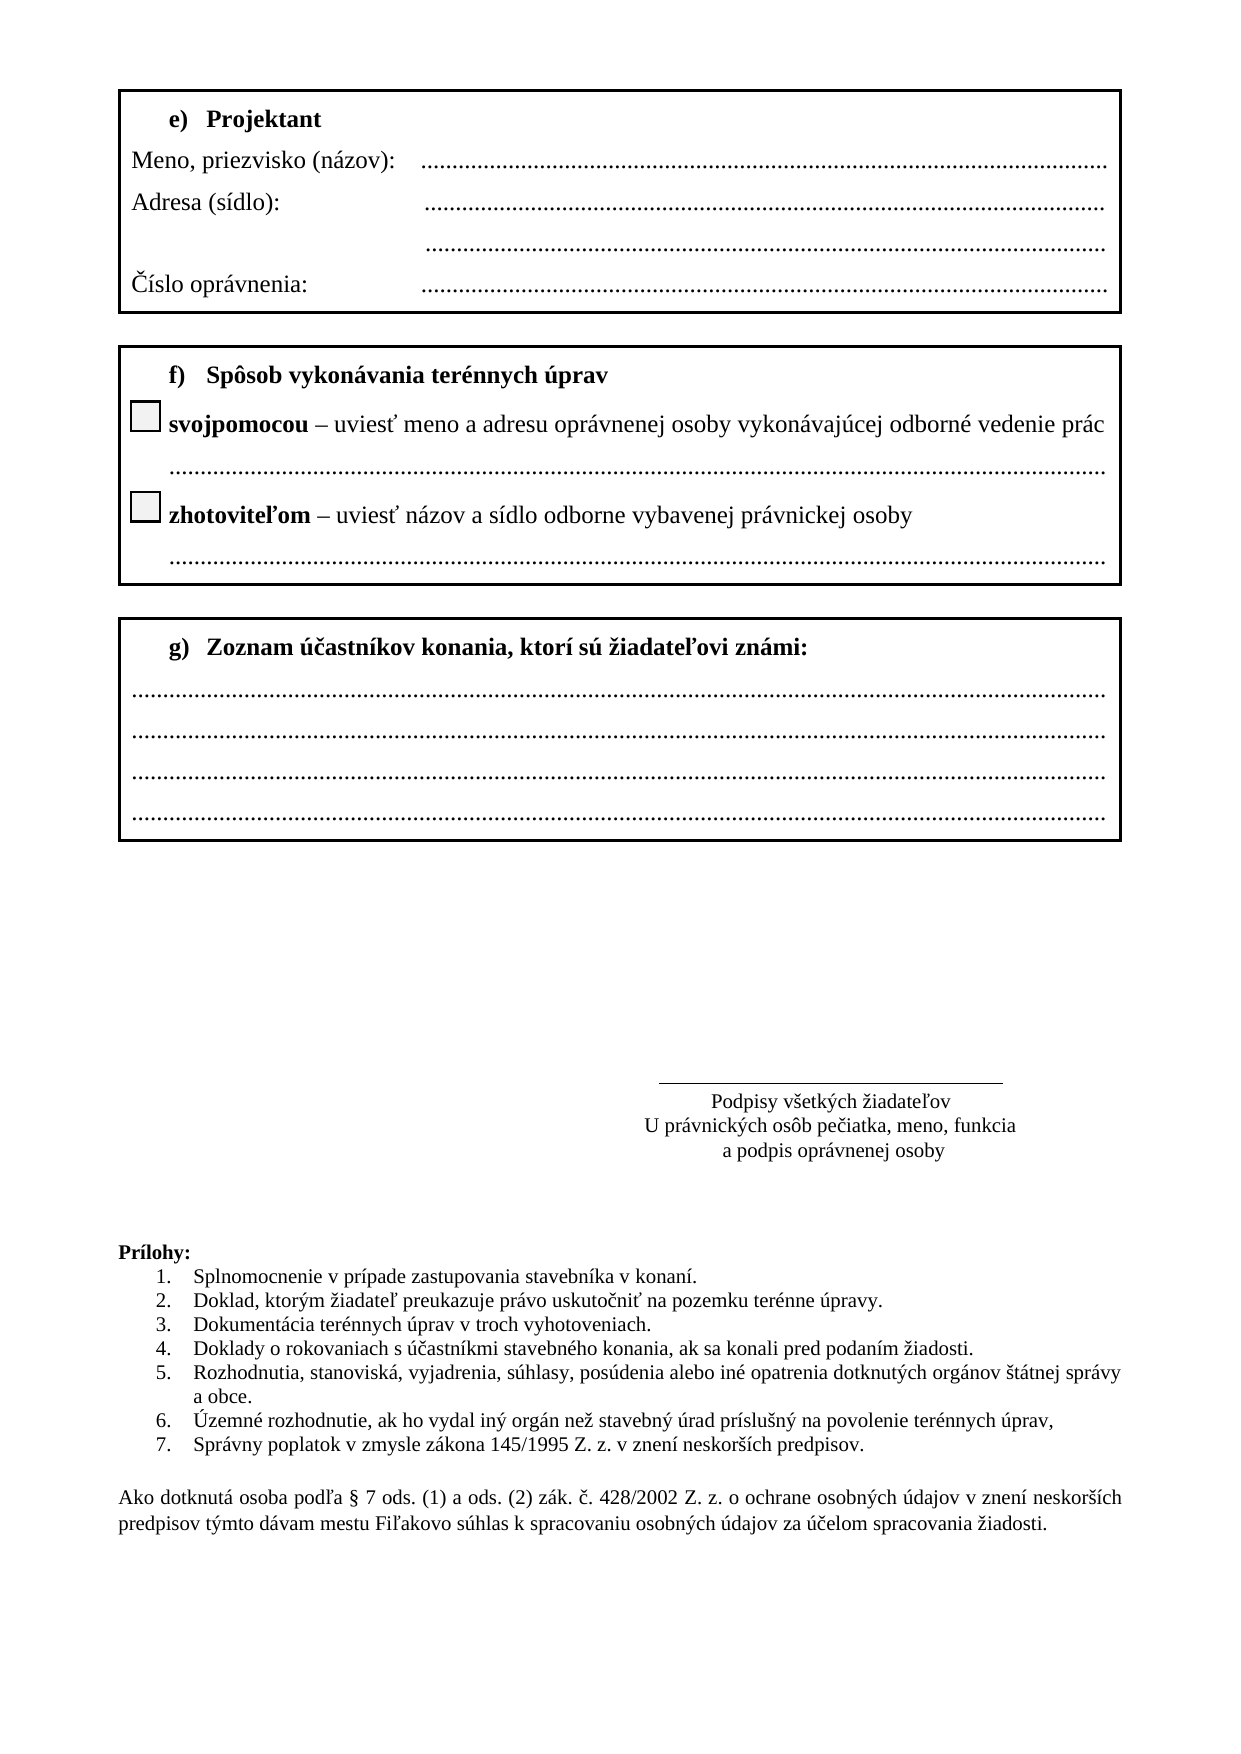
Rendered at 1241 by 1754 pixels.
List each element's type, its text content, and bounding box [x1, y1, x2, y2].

table_header Zoznam účastníkov konania, ktorí sú žiadateľovi známi: ............................................................................................................................................................ ............................................................................................................................................................ ............................................................................................................................................................ ............................................................................................................................................................ [121, 620, 1119, 839]
list Doklady o rokovaniach s účastníkmi stavebného konania, ak sa konali pred podaním žiadosti. [156, 1336, 1122, 1360]
text Podpisy všetkých žiadateľov [118, 1089, 1122, 1113]
text U právnických osôb pečiatka, meno, funkcia [118, 1113, 1122, 1137]
list Územné rozhodnutie, ak ho vydal iný orgán než stavebný úrad príslušný na povolenie terénnych úprav, [156, 1408, 1122, 1432]
text Prílohy: [118, 1240, 1122, 1264]
list Doklad, ktorým žiadateľ preukazuje právo uskutočniť na pozemku terénne úpravy. [156, 1288, 1122, 1312]
text Ako dotknutá osoba podľa § 7 ods. (1) a ods. (2) zák. č. 428/2002 Z. z. o ochrane osobných údajov v znení neskorších predpisov týmto dávam mestu Fiľakovo súhlas k spracovaniu osobných údajov za účelom spracovania žiadosti. [118, 1485, 1122, 1535]
list Splnomocnenie v prípade zastupovania stavebníka v konaní. [156, 1264, 1122, 1288]
text a podpis oprávnenej osoby [118, 1137, 1122, 1162]
list Rozhodnutia, stanoviská, vyjadrenia, súhlasy, posúdenia alebo iné opatrenia dotknutých orgánov štátnej správy a obce. [156, 1360, 1122, 1408]
list Správny poplatok v zmysle zákona 145/1995 Z. z. v znení neskorších predpisov. [156, 1432, 1122, 1456]
table_header Projektant Meno, priezvisko (názov): .............................................................................................................. Adresa (sídlo): ............................................................................................................. ............................................................................................................. Číslo oprávnenia: .............................................................................................................. [121, 92, 1119, 311]
table_header Spôsob vykonávania terénnych úprav svojpomocou – uviesť meno a adresu oprávnenej osoby vykonávajúcej odborné vedenie prác ...................................................................................................................................................... zhotoviteľom – uviesť názov a sídlo odborne vybavenej právnickej osoby ...................................................................................................................................................... [121, 348, 1119, 583]
list Dokumentácia terénnych úprav v troch vyhotoveniach. [156, 1312, 1122, 1336]
